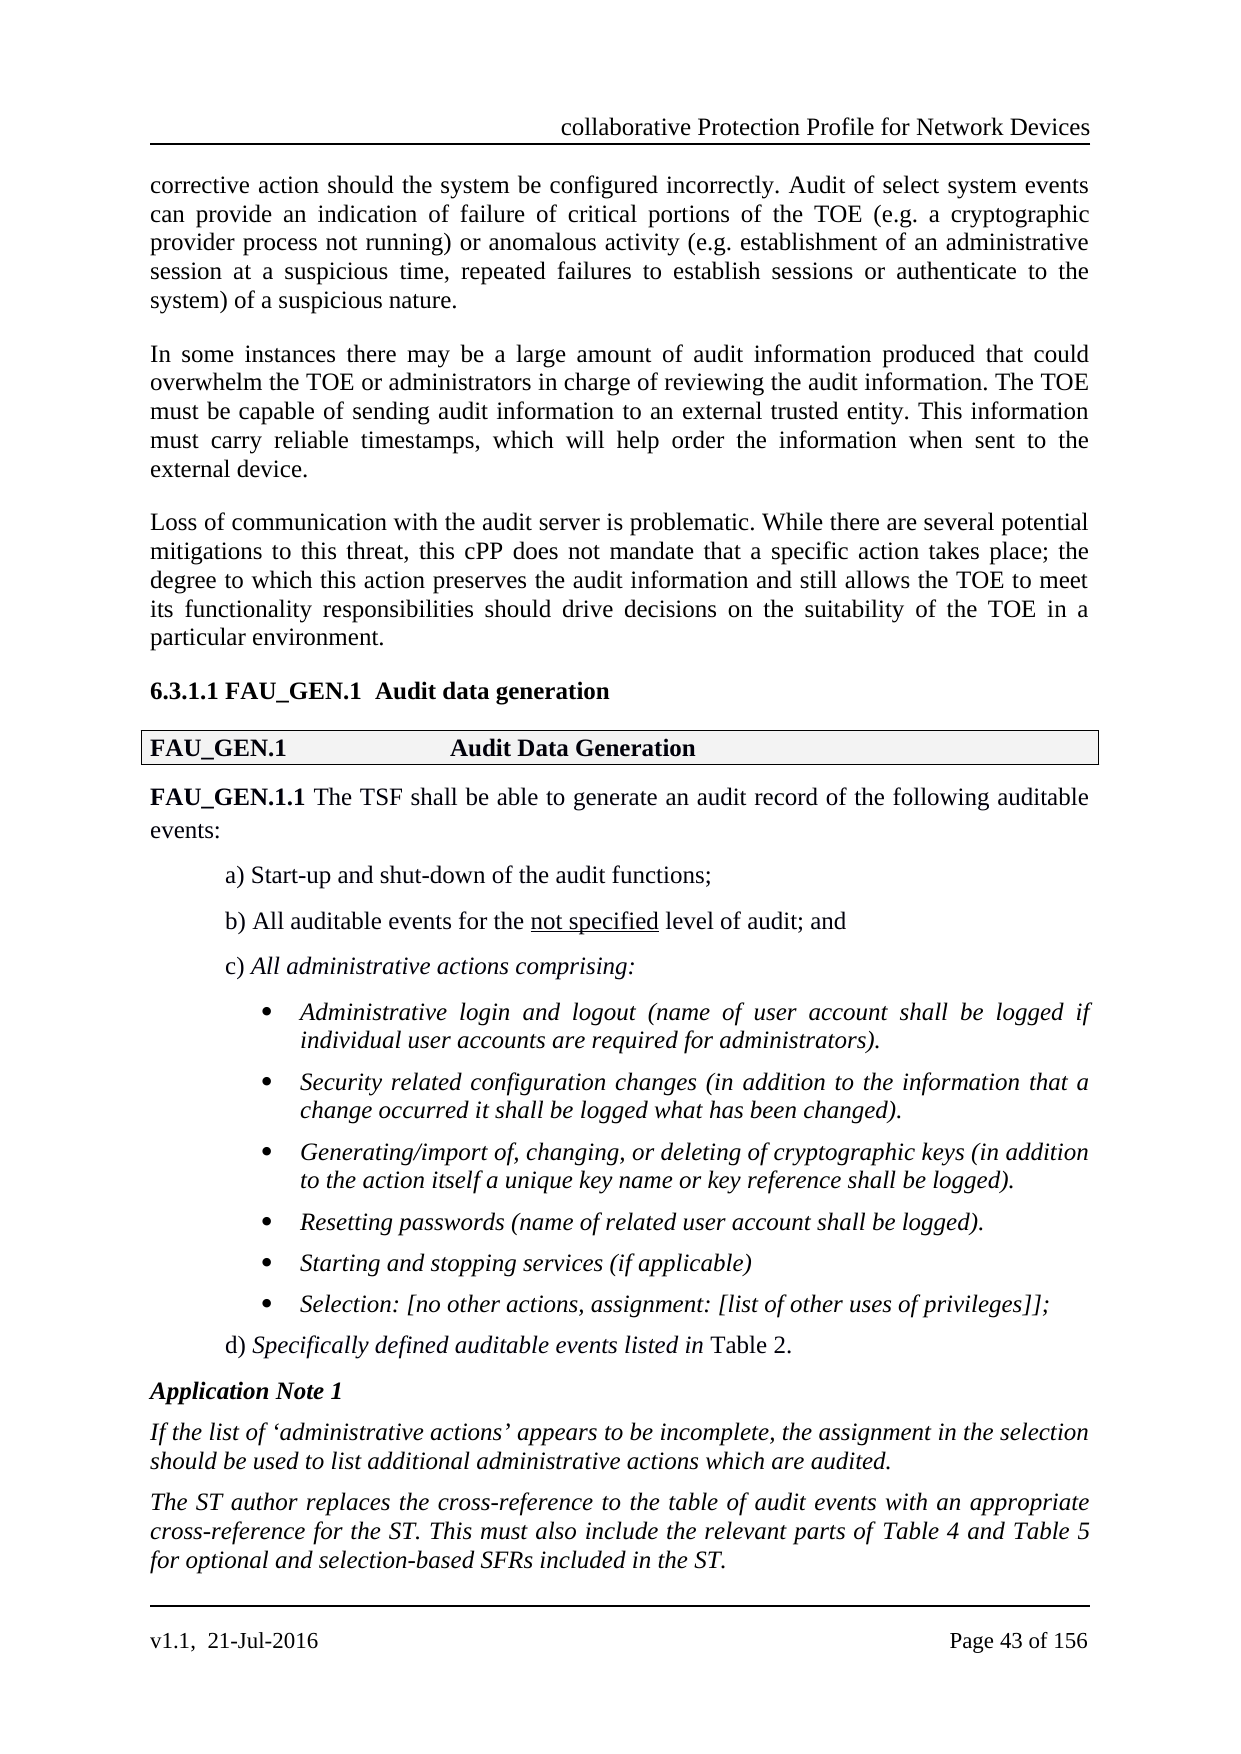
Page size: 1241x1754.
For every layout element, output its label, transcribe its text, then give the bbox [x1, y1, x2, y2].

text a) Start-up and shut-down of the audit functions; [225, 860, 1090, 889]
list Resetting passwords (name of related user account shall be logged). [262, 1207, 1090, 1236]
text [150, 170, 1090, 314]
list Selection: [no other actions, assignment: [list of other uses of privileges]]; [262, 1289, 1090, 1318]
subtitle FAU_GEN.1 Audit data generation [150, 676, 1090, 705]
list Administrative login and logout (name of user account shall be logged if individual user accounts are required for administrators). [262, 997, 1090, 1054]
text Loss of communication with the audit server is problematic. While there are several potential mitigations to this threat, this cPP does not mandate that a specific action takes place; the degree to which this action preserves the audit information and still allows the TOE to meet its functionality responsibilities should drive decisions on the suitability of the TOE in a particular environment. [150, 507, 1090, 651]
text The ST author replaces the cross-reference to the table of audit events with an appropriate cross-reference for the ST. This must also include the relevant parts of Table 4 and Table 5 for optional and selection-based SFRs included in the ST. [150, 1487, 1090, 1573]
text FAU_GEN.1 Audit Data Generation [142, 731, 1098, 764]
text If the list of ‘administrative actions’ appears to be incomplete, the assignment in the selection should be used to list additional administrative actions which are audited. [150, 1417, 1090, 1475]
list Generating/import of, changing, or deleting of cryptographic keys (in addition to the action itself a unique key name or key reference shall be logged). [262, 1137, 1090, 1194]
text d) Specifically defined auditable events listed in Table 2. [225, 1331, 1090, 1359]
list Security related configuration changes (in addition to the information that a change occurred it shall be logged what has been changed). [262, 1067, 1090, 1124]
list Starting and stopping services (if applicable) [262, 1248, 1090, 1277]
text FAU_GEN.1.1 The TSF shall be able to generate an audit record of the following auditable events: [150, 782, 1090, 843]
text c) All administrative actions comprising: [225, 951, 1090, 980]
text In some instances there may be a large amount of audit information produced that could overwhelm the TOE or administrators in charge of reviewing the audit information. The TOE must be capable of sending audit information to an external trusted entity. This information must carry reliable timestamps, which will help order the information when sent to the external device. [150, 339, 1090, 482]
text b) All auditable events for the not specified level of audit; and [225, 906, 1090, 934]
